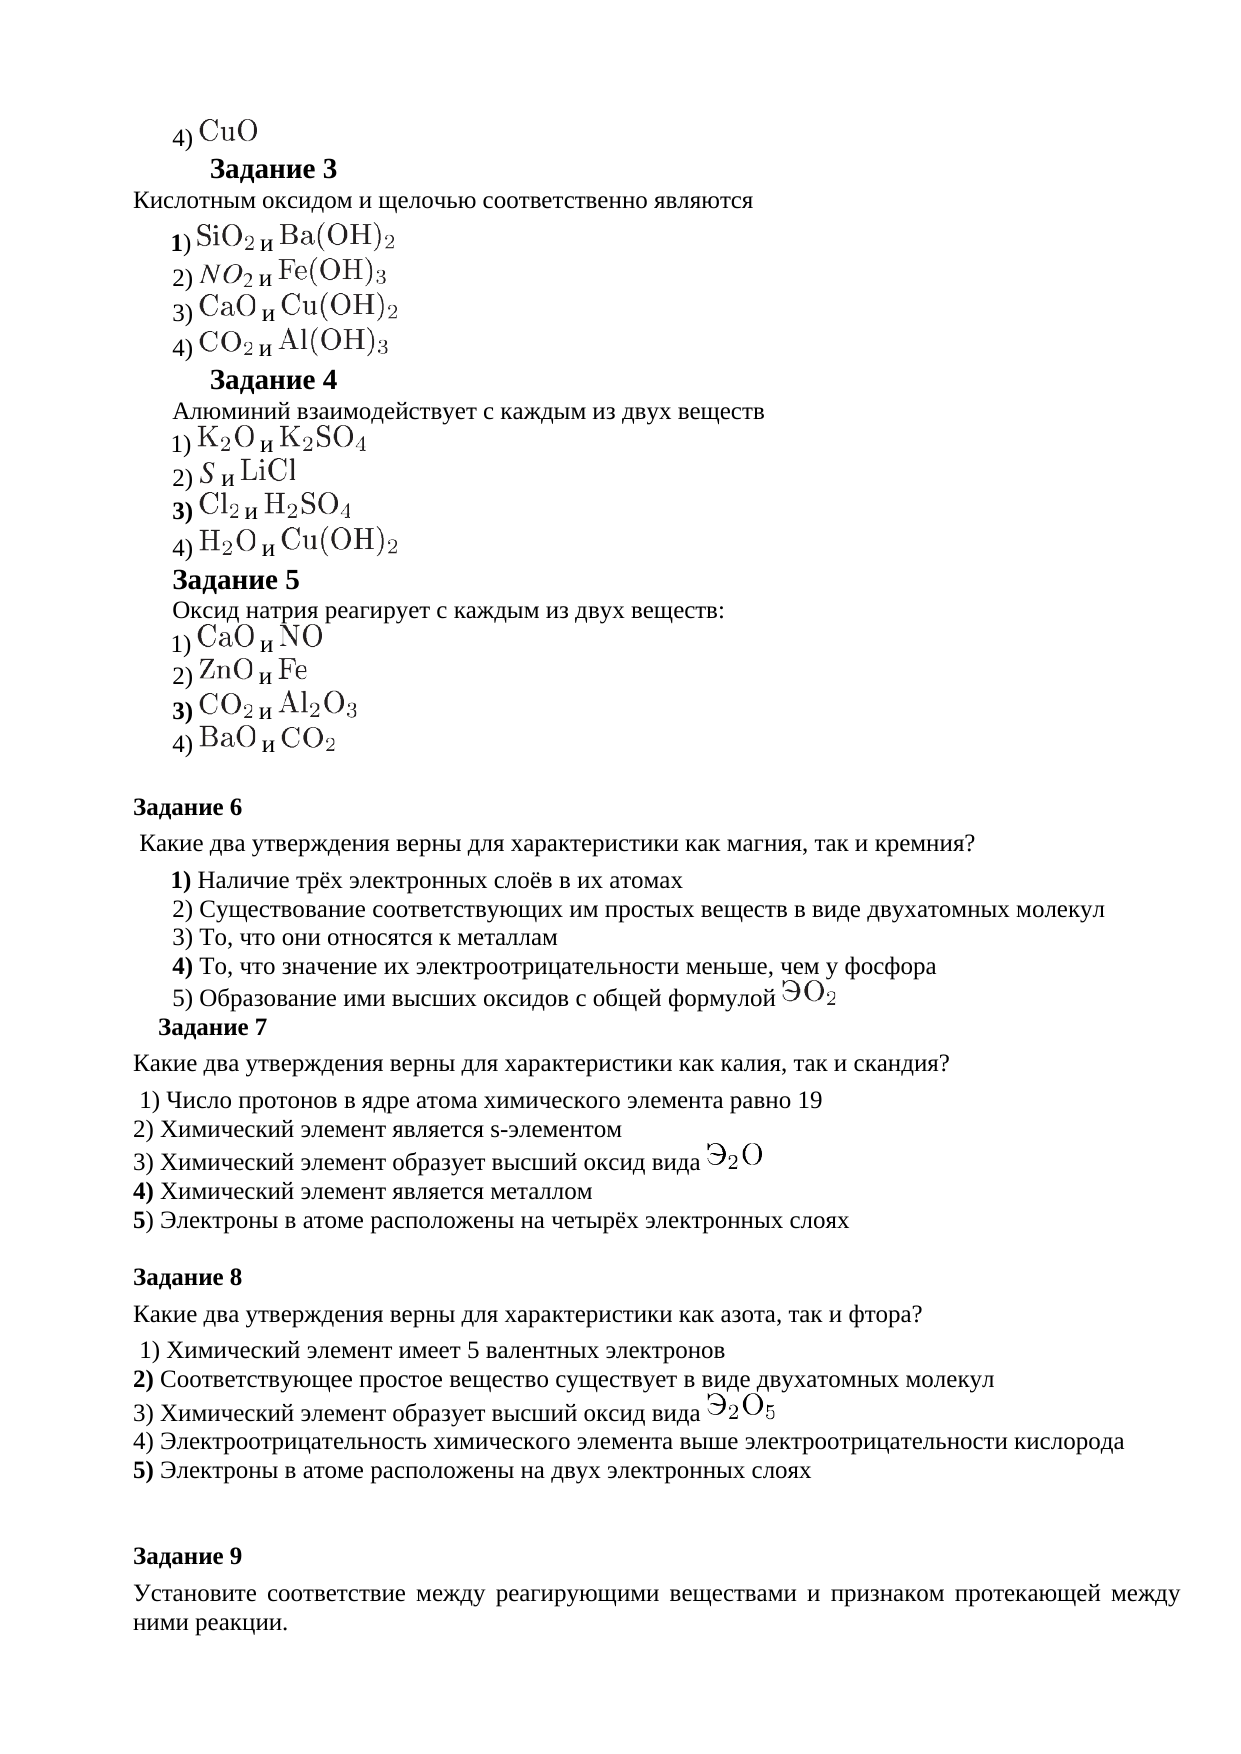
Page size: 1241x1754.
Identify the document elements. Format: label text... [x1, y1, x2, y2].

picture [281, 726, 335, 753]
picture [199, 657, 253, 685]
picture [197, 424, 254, 453]
text Задание 9 [133, 1541, 1181, 1570]
text 4) То, что значение их электроотрицательности меньше, чем у фосфора [133, 951, 1181, 980]
picture [240, 458, 296, 487]
text 2) Химический элемент является s-элементом [133, 1114, 1181, 1142]
picture [278, 256, 386, 287]
text Задание 7 [133, 1012, 1181, 1041]
text 4) и [133, 525, 1181, 562]
text 2) и [133, 257, 1181, 292]
picture [279, 624, 322, 653]
text Какие два утверждения верны для характеристики как магния, так и кремния? [133, 828, 1181, 857]
text Какие два утверждения верны для характеристики как калия, так и скандия? [133, 1048, 1181, 1077]
text 2) Существование соответствующих им простых веществ в виде двухатомных молекул [133, 894, 1181, 922]
text 4) [133, 118, 1181, 152]
text 1) и [133, 424, 1181, 458]
text 5) Электроны в атоме расположены на двух электронных слоях [133, 1455, 1181, 1484]
picture [199, 692, 253, 720]
text 4) и [133, 327, 1181, 362]
picture [278, 689, 357, 720]
text Задание 3 [133, 152, 1181, 185]
text Алюминий взаимодействует с каждым из двух веществ [133, 396, 1181, 424]
text 4) Электроотрицательность химического элемента выше электроотрицательности кислорода [133, 1426, 1181, 1455]
picture [199, 293, 256, 322]
text 3) Химический элемент образует высший оксид вида [133, 1393, 1181, 1426]
picture [279, 221, 394, 252]
text 1) и [133, 222, 1181, 257]
text Установите соответствие между реагирующими веществами и признаком протекающей между ними реакции. [133, 1578, 1181, 1636]
picture [197, 223, 254, 252]
text 3) и [133, 492, 1181, 525]
picture [199, 263, 253, 287]
picture [199, 118, 257, 147]
text Оксид натрия реагирует с каждым из двух веществ: [133, 595, 1181, 624]
picture [278, 657, 307, 685]
picture [281, 292, 397, 322]
text 1) Число протонов в ядре атома химического элемента равно 19 [133, 1085, 1181, 1114]
text Задание 5 [133, 562, 1181, 595]
text Кислотным оксидом и щелочью соответственно являются [133, 185, 1181, 214]
text 5) Образование ими высших оксидов с общей формулой [133, 980, 1181, 1012]
picture [199, 528, 256, 557]
text 1) Химический элемент имеет 5 валентных электронов [133, 1335, 1181, 1364]
text 2) Соответствующее простое вещество существует в виде двухатомных молекул [133, 1364, 1181, 1393]
text 5) Электроны в атоме расположены на четырёх электронных слоях [133, 1205, 1181, 1233]
picture [279, 424, 366, 453]
picture [707, 1392, 775, 1421]
picture [281, 525, 397, 557]
picture [199, 491, 239, 520]
text 1) и [133, 624, 1181, 658]
text Задание 8 [133, 1262, 1181, 1291]
text 1) Наличие трёх электронных слоёв в их атомах [133, 865, 1181, 894]
text 3) и [133, 689, 1181, 725]
picture [278, 327, 388, 357]
picture [707, 1142, 762, 1171]
text 3) То, что они относятся к металлам [133, 922, 1181, 951]
text 2) и [133, 658, 1181, 689]
text Задание 4 [133, 362, 1181, 396]
text 2) и [133, 458, 1181, 492]
picture [197, 624, 254, 653]
text Задание 6 [133, 792, 1181, 821]
picture [264, 491, 350, 520]
text 3) Химический элемент образует высший оксид вида [133, 1142, 1181, 1176]
text Какие два утверждения верны для характеристики как азота, так и фтора? [133, 1299, 1181, 1328]
picture [199, 724, 256, 753]
text 3) и [133, 292, 1181, 327]
text 4) и [133, 725, 1181, 758]
text 4) Химический элемент является металлом [133, 1176, 1181, 1205]
picture [782, 980, 836, 1007]
picture [199, 330, 253, 357]
picture [199, 461, 215, 487]
